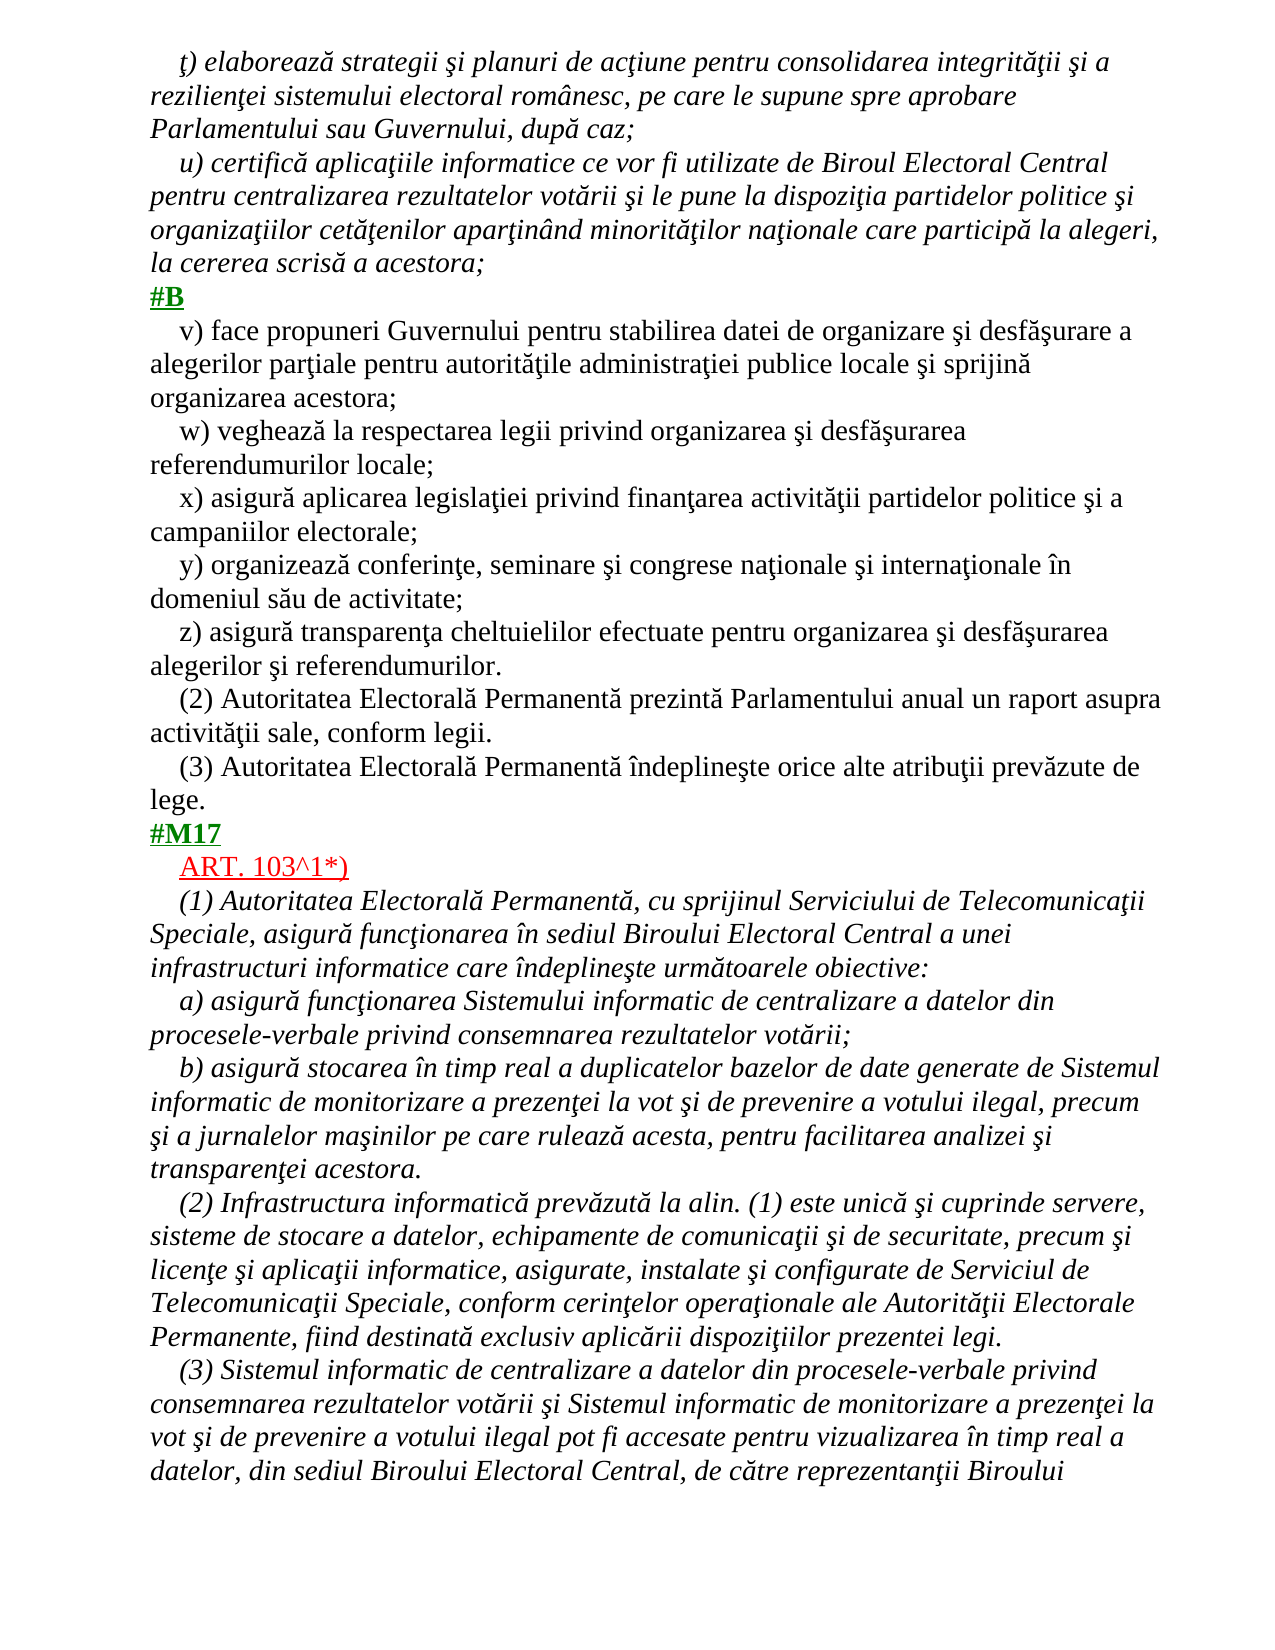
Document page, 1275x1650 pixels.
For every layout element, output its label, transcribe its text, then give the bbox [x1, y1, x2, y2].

text (2) Infrastructura informatică prevăzută la alin. (1) este unică şi cuprinde servere, sisteme de stocare a datelor, echipamente de comunicaţii şi de securitate, precum şi licenţe şi aplicaţii informatice, asigurate, instalate şi configurate de Serviciul de Telecomunicaţii Speciale, conform cerinţelor operaţionale ale Autorităţii Electorale Permanente, fiind destinată exclusiv aplicării dispoziţiilor prezentei legi. [150, 1185, 1167, 1352]
text b) asigură stocarea în timp real a duplicatelor bazelor de date generate de Sistemul informatic de monitorizare a prezenţei la vot şi de prevenire a votului ilegal, precum şi a jurnalelor maşinilor pe care rulează acesta, pentru facilitarea analizei şi transparenţei acestora. [150, 1051, 1167, 1185]
text v) face propuneri Guvernului pentru stabilirea datei de organizare şi desfăşurare a alegerilor parţiale pentru autorităţile administraţiei publice locale şi sprijină organizarea acestora; [150, 313, 1167, 413]
text ART. 103^1*) [150, 849, 1167, 883]
text u) certifică aplicaţiile informatice ce vor fi utilizate de Biroul Electoral Central pentru centralizarea rezultatelor votării şi le pune la dispoziţia partidelor politice şi organizaţiilor cetăţenilor aparţinând minorităţilor naţionale care participă la alegeri, la cererea scrisă a acestora; [150, 145, 1167, 279]
text ţ) elaborează strategii şi planuri de acţiune pentru consolidarea integrităţii şi a rezilienţei sistemului electoral românesc, pe care le supune spre aprobare Parlamentului sau Guvernului, după caz; [150, 44, 1167, 145]
text y) organizează conferinţe, seminare şi congrese naţionale şi internaţionale în domeniul său de activitate; [150, 547, 1167, 614]
text #M17 [150, 816, 1167, 849]
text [150, 1352, 1167, 1487]
text (1) Autoritatea Electorală Permanentă, cu sprijinul Serviciului de Telecomunicaţii Speciale, asigură funcţionarea în sediul Biroului Electoral Central a unei infrastructuri informatice care îndeplineşte următoarele obiective: [150, 883, 1167, 983]
text #B [150, 279, 1167, 313]
text z) asigură transparenţa cheltuielilor efectuate pentru organizarea şi desfăşurarea alegerilor şi referendumurilor. [150, 614, 1167, 682]
text w) veghează la respectarea legii privind organizarea şi desfăşurarea referendumurilor locale; [150, 413, 1167, 480]
text x) asigură aplicarea legislaţiei privind finanţarea activităţii partidelor politice şi a campaniilor electorale; [150, 480, 1167, 547]
text (3) Autoritatea Electorală Permanentă îndeplineşte orice alte atribuţii prevăzute de lege. [150, 749, 1167, 816]
text a) asigură funcţionarea Sistemului informatic de centralizare a datelor din procesele-verbale privind consemnarea rezultatelor votării; [150, 983, 1167, 1051]
text (2) Autoritatea Electorală Permanentă prezintă Parlamentului anual un raport asupra activităţii sale, conform legii. [150, 682, 1167, 749]
